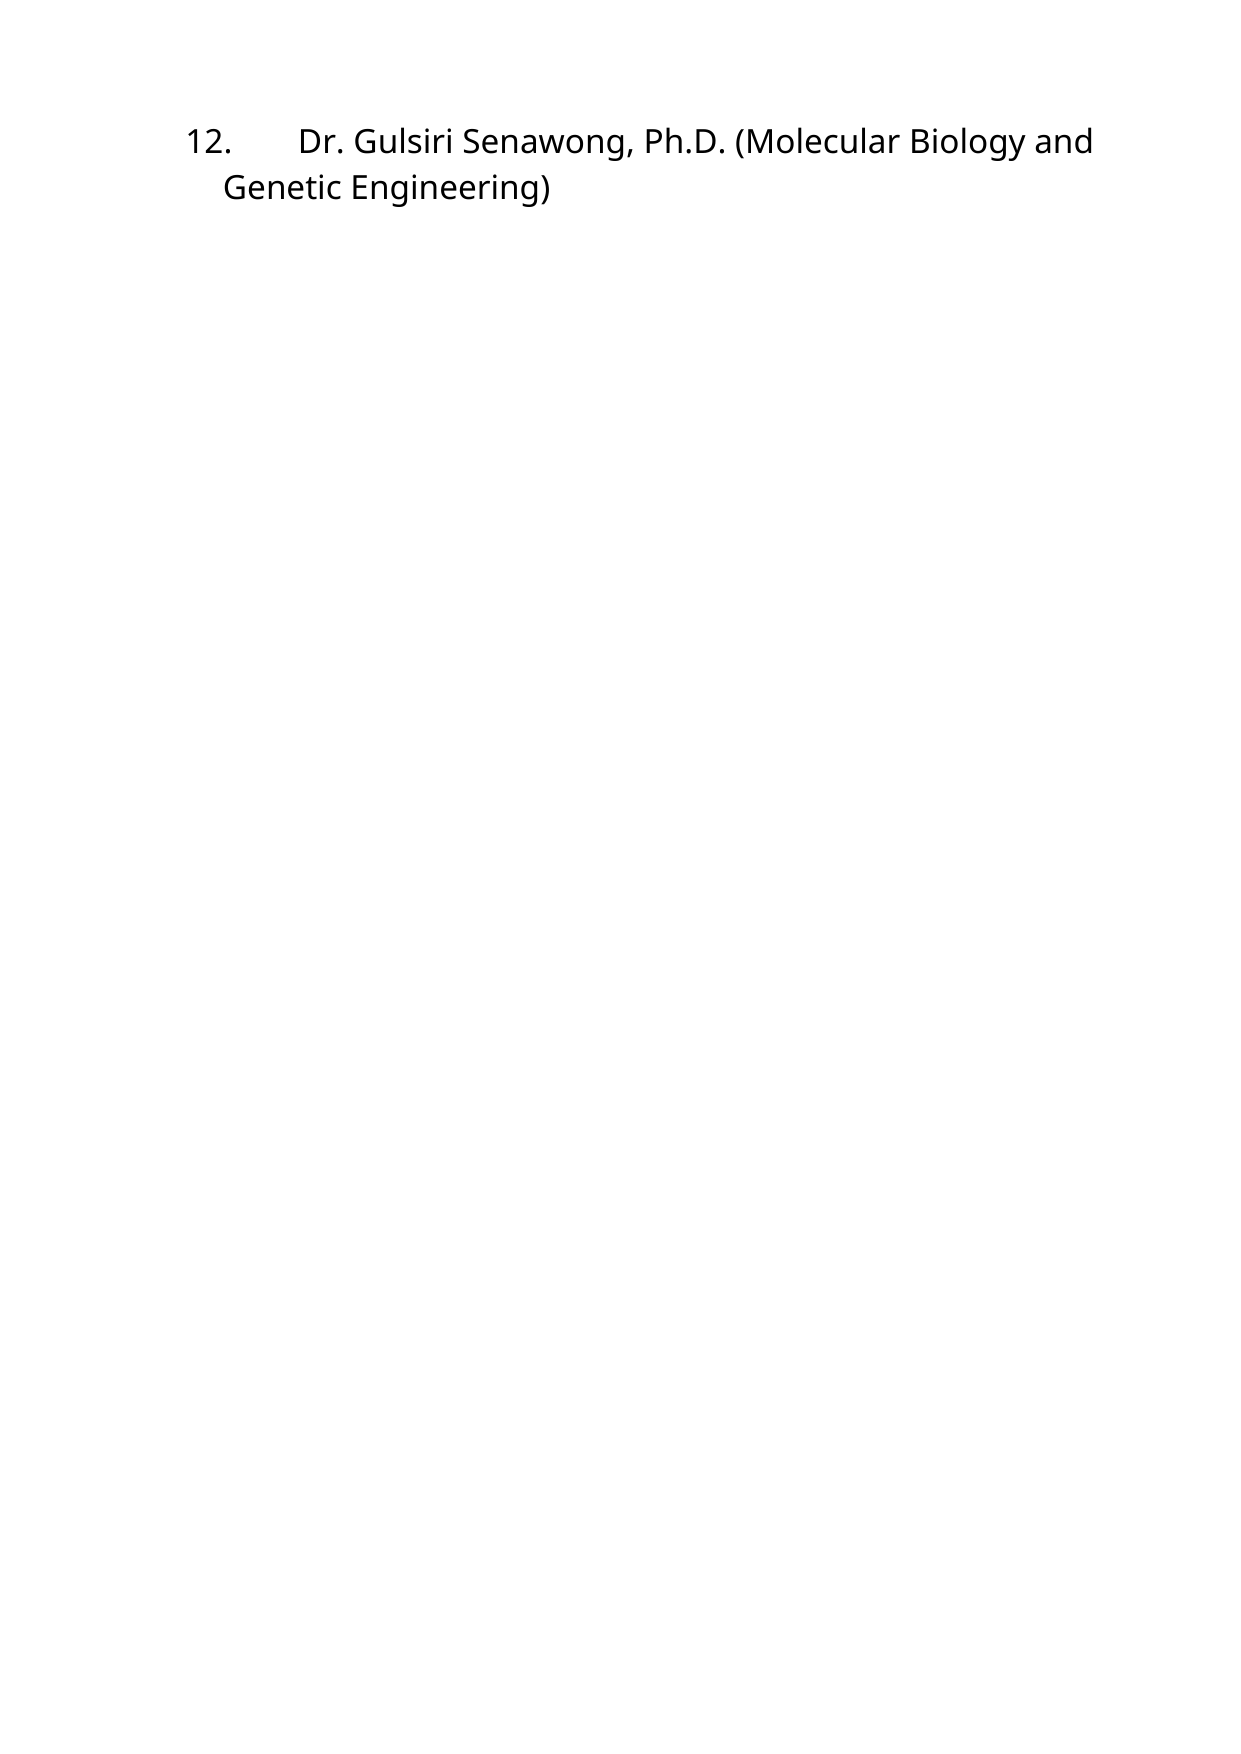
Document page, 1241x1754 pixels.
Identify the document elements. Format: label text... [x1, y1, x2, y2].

list Dr. Gulsiri Senawong, Ph.D. (Molecular Biology and Genetic Engineering) [185, 118, 1137, 209]
